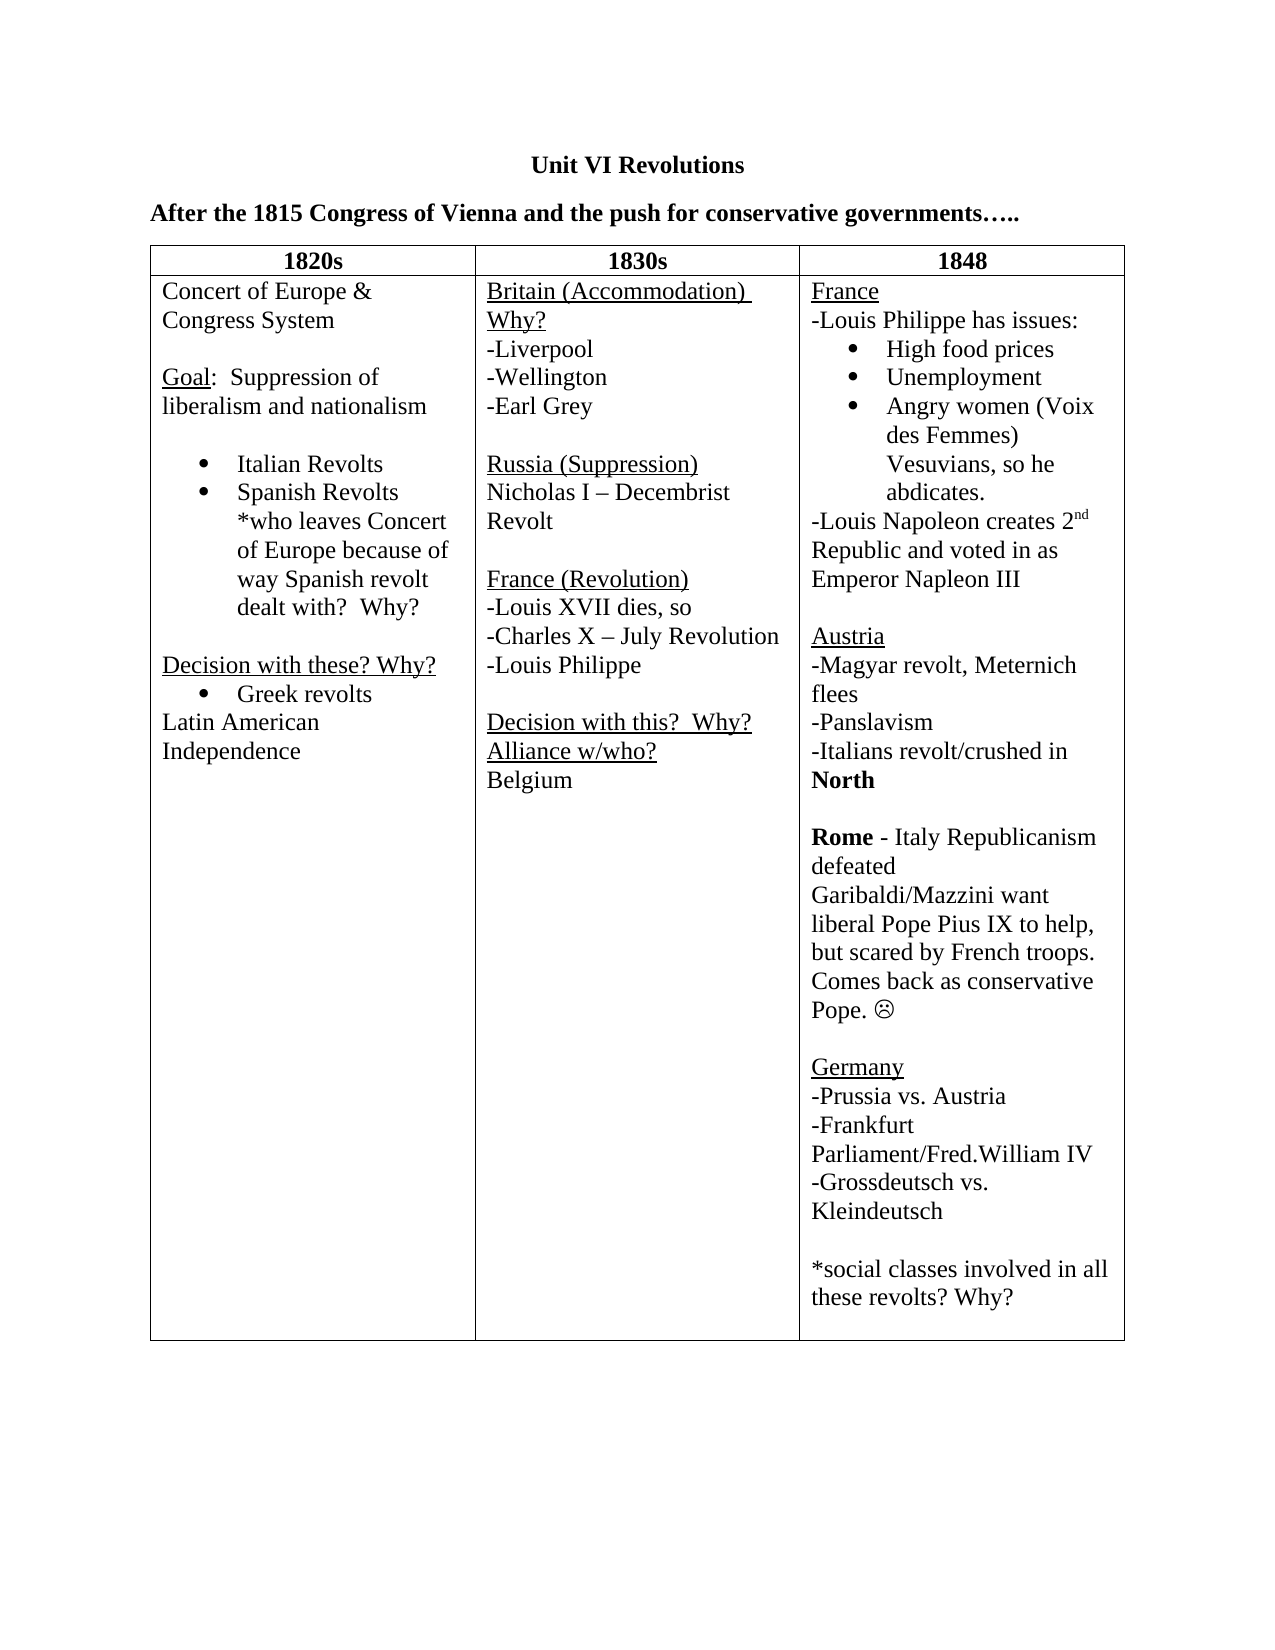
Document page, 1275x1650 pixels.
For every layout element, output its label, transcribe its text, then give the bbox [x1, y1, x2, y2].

table_header 1830s [476, 246, 799, 275]
table_header 1848 [800, 246, 1124, 275]
text Unit VI Revolutions [150, 150, 1125, 179]
table_cell Britain (Accommodation) Why? -Liverpool -Wellington -Earl Grey Russia (Suppression) Nicholas I – Decembrist Revolt France (Revolution) -Louis XVII dies, so -Charles X – July Revolution -Louis Philippe Decision with this? Why? Alliance w/who? Belgium [476, 276, 799, 1340]
table_cell Concert of Europe & Congress System Goal: Suppression of liberalism and nationalism Italian Revolts Spanish Revolts *who leaves Concert of Europe because of way Spanish revolt dealt with? Why? Decision with these? Why? Greek revolts Latin American Independence [151, 276, 475, 1340]
text After the 1815 Congress of Vienna and the push for conservative governments….. [150, 198, 1125, 226]
table_cell France -Louis Philippe has issues: High food prices Unemployment Angry women (Voix des Femmes) Vesuvians, so he abdicates. -Louis Napoleon creates 2nd Republic and voted in as Emperor Napleon III Austria -Magyar revolt, Meternich flees -Panslavism -Italians revolt/crushed in North Rome - Italy Republicanism defeated Garibaldi/Mazzini want liberal Pope Pius IX to help, but scared by French troops. Comes back as conservative Pope. Germany -Prussia vs. Austria -Frankfurt Parliament/Fred.William IV -Grossdeutsch vs. Kleindeutsch *social classes involved in all these revolts? Why? [800, 276, 1124, 1340]
table_header 1820s [151, 246, 475, 275]
